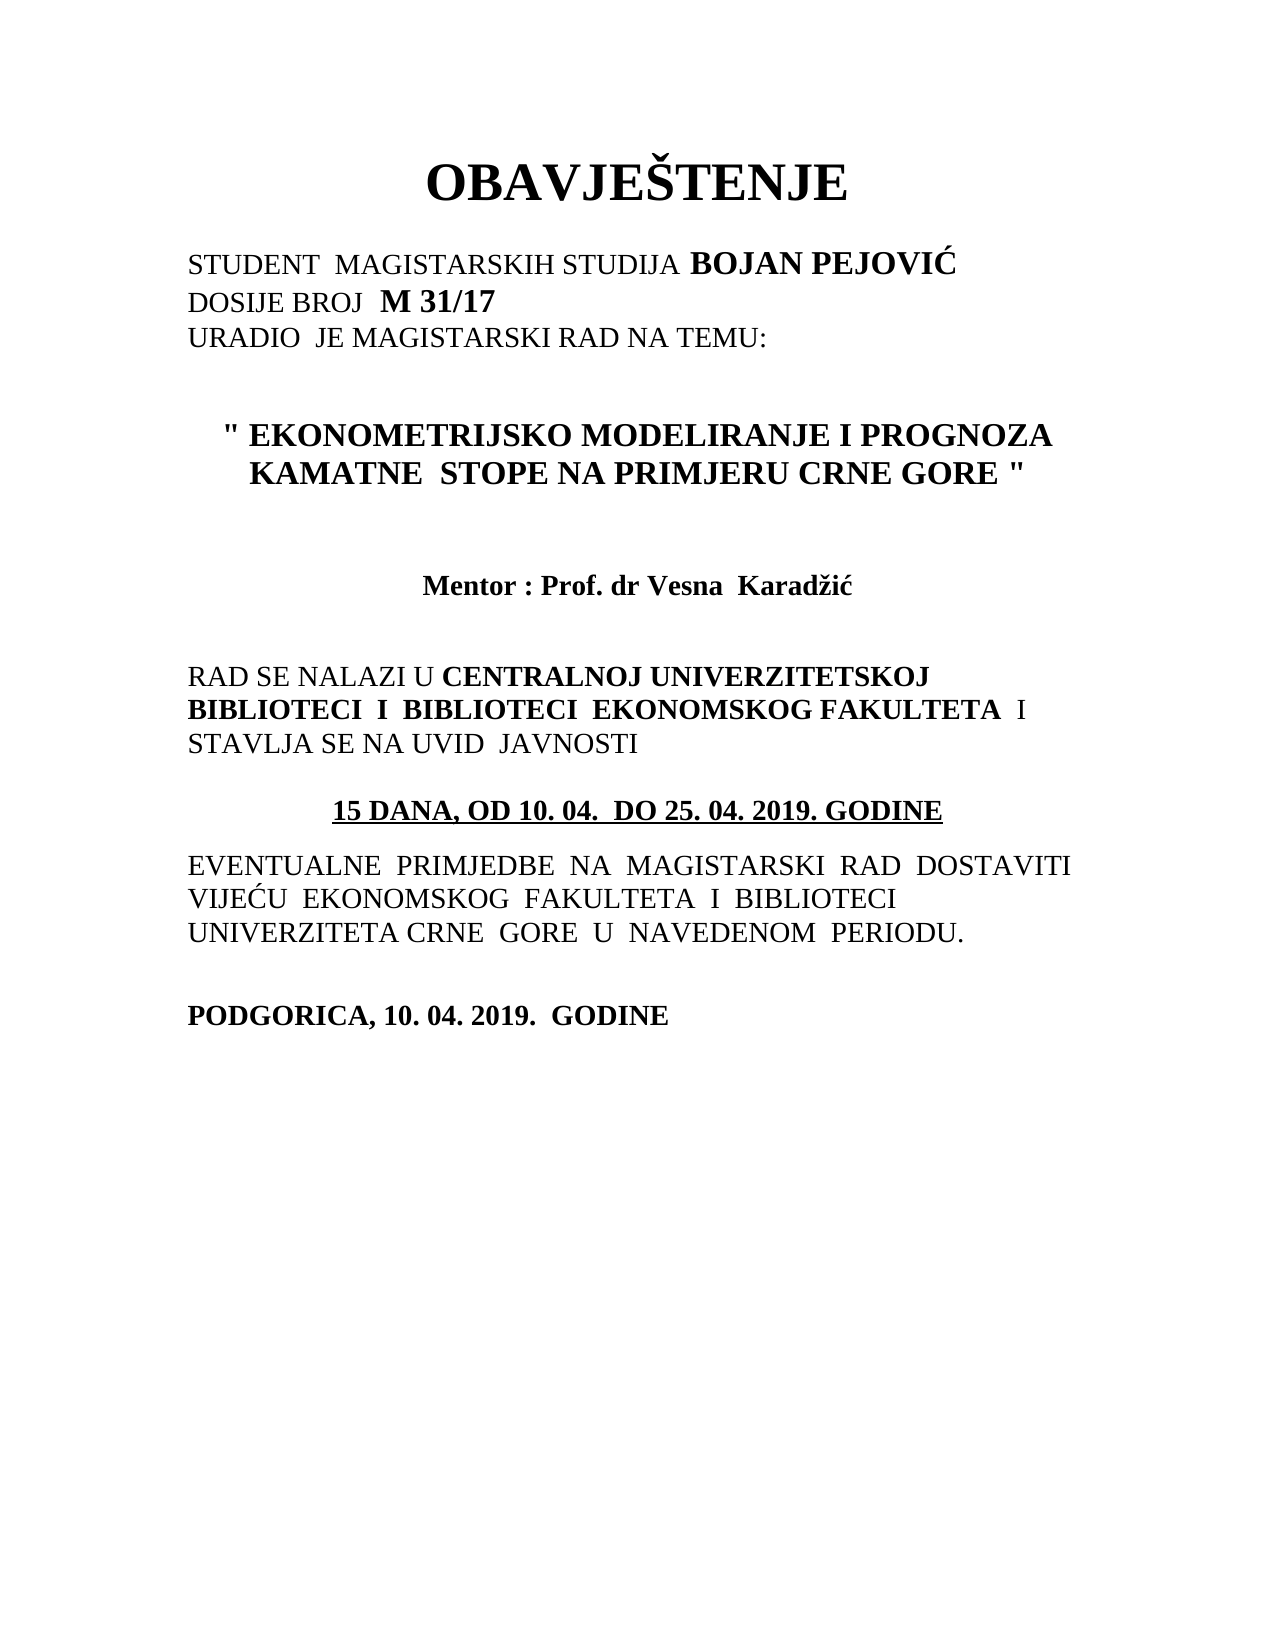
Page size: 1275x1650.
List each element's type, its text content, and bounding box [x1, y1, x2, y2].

text Mentor : Prof. dr Vesna Karadžić [187, 568, 1088, 602]
text 15 dana, od 10. 04. DO 25. 04. 2019. GODINE [187, 793, 1088, 827]
text PODGORICA, 10. 04. 2019. GODINE [187, 998, 1088, 1031]
text " EKONOMETRIJSKO MODELIRANJE I PROGNOZA [187, 415, 1088, 453]
text RAD SE NALAZI U CENTRALNOJ UNIVERZITETSKOJ BIBLIOTECI I BIBLIOTECI EKONOMSKOG FAKULTETA I STAVLJA SE NA UVID JAVNOSTI [187, 659, 1088, 759]
text URADIo JE MAGISTARSKI RAD NA TEMU: [187, 320, 1088, 354]
text STUDENT MAGISTARSKIH STUDIJA BOJAN PEJOVIĆ [187, 243, 1088, 282]
text KAMATNE STOPE NA PRIMJERU CRNE GORE " [187, 453, 1088, 492]
text Eventualne primjedbe na magistarski rad dostaviti VIJEĆU EKONOMSKOG FAKULTETA I BIBLIOTECI UNIVERZITETA CRNE GORE U NAVEDENOM PERIODU. [187, 848, 1088, 949]
text DOSIJE BROJ M 31/17 [187, 282, 1088, 320]
text OBAVJEŠTENJE [187, 150, 1088, 212]
